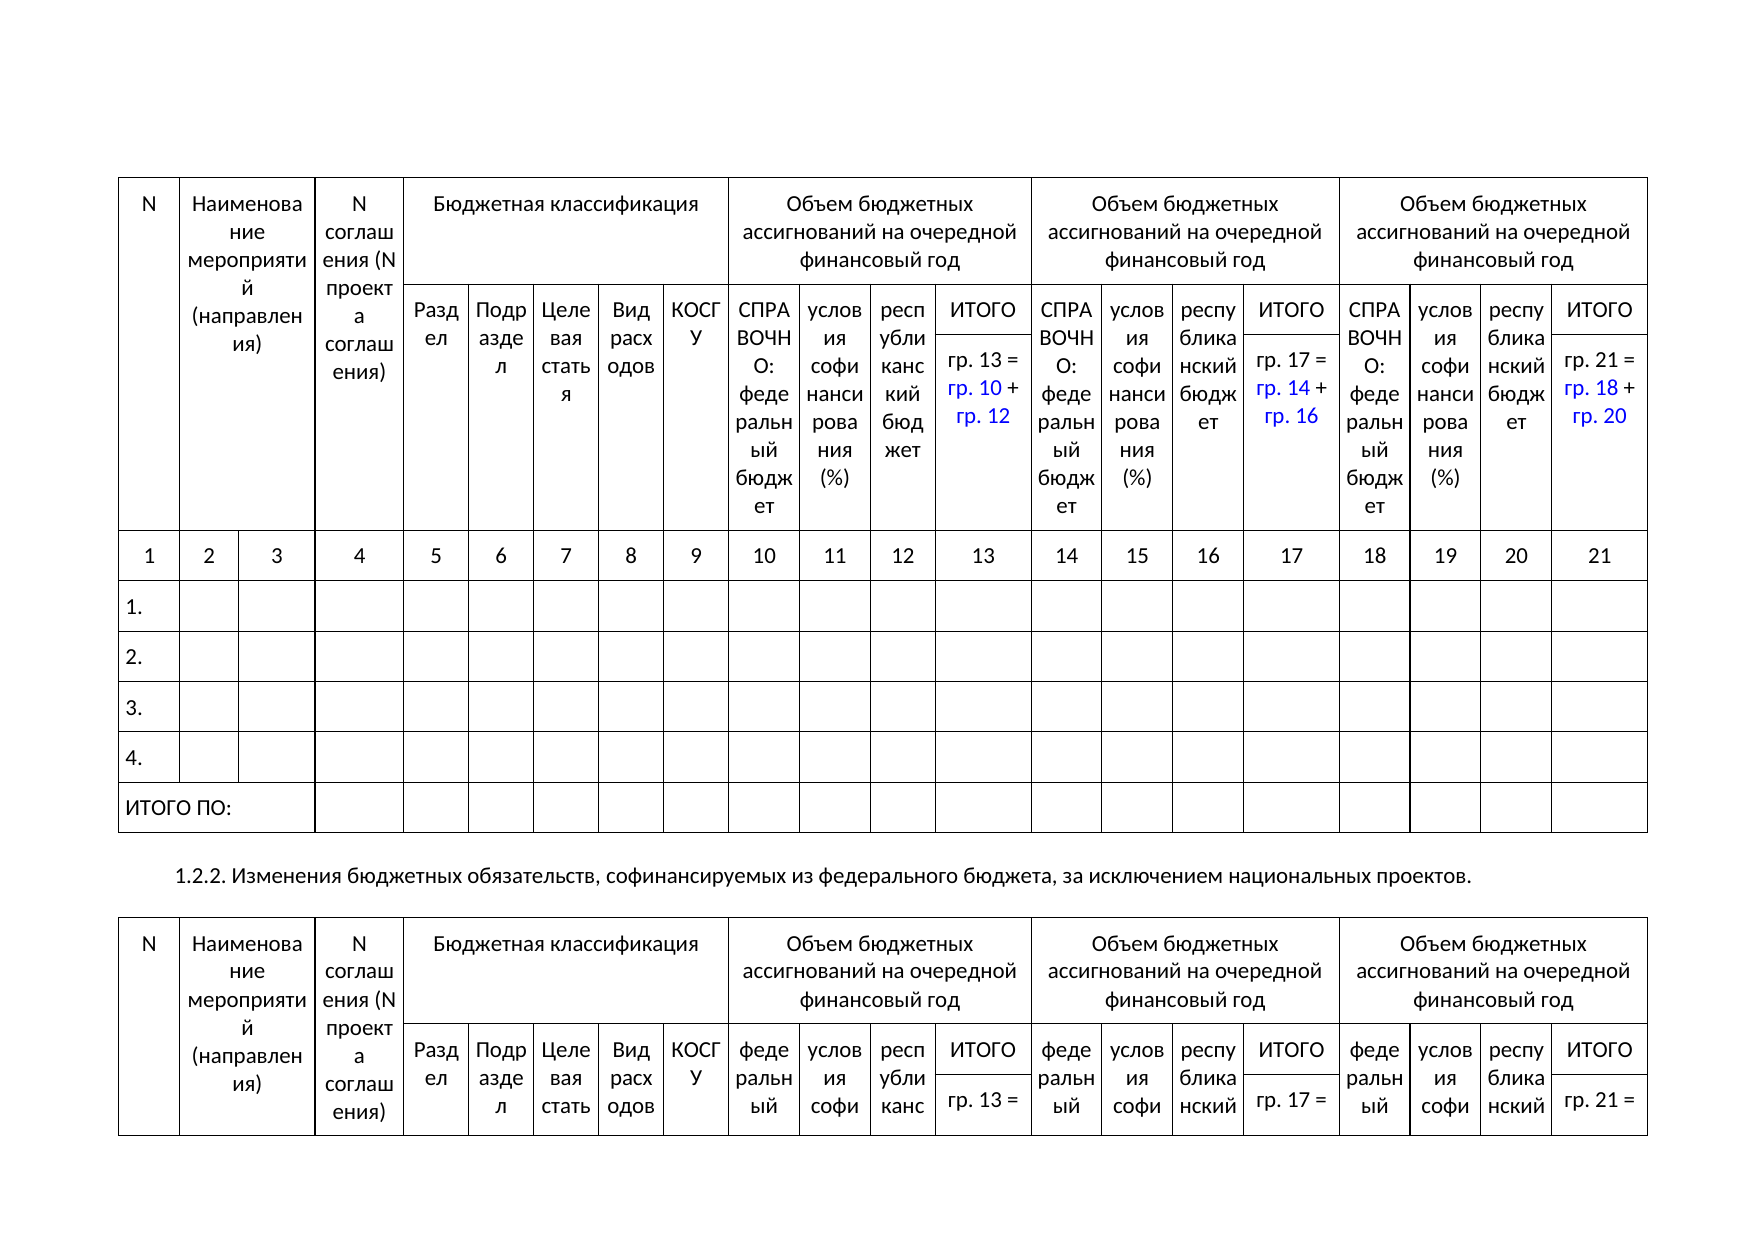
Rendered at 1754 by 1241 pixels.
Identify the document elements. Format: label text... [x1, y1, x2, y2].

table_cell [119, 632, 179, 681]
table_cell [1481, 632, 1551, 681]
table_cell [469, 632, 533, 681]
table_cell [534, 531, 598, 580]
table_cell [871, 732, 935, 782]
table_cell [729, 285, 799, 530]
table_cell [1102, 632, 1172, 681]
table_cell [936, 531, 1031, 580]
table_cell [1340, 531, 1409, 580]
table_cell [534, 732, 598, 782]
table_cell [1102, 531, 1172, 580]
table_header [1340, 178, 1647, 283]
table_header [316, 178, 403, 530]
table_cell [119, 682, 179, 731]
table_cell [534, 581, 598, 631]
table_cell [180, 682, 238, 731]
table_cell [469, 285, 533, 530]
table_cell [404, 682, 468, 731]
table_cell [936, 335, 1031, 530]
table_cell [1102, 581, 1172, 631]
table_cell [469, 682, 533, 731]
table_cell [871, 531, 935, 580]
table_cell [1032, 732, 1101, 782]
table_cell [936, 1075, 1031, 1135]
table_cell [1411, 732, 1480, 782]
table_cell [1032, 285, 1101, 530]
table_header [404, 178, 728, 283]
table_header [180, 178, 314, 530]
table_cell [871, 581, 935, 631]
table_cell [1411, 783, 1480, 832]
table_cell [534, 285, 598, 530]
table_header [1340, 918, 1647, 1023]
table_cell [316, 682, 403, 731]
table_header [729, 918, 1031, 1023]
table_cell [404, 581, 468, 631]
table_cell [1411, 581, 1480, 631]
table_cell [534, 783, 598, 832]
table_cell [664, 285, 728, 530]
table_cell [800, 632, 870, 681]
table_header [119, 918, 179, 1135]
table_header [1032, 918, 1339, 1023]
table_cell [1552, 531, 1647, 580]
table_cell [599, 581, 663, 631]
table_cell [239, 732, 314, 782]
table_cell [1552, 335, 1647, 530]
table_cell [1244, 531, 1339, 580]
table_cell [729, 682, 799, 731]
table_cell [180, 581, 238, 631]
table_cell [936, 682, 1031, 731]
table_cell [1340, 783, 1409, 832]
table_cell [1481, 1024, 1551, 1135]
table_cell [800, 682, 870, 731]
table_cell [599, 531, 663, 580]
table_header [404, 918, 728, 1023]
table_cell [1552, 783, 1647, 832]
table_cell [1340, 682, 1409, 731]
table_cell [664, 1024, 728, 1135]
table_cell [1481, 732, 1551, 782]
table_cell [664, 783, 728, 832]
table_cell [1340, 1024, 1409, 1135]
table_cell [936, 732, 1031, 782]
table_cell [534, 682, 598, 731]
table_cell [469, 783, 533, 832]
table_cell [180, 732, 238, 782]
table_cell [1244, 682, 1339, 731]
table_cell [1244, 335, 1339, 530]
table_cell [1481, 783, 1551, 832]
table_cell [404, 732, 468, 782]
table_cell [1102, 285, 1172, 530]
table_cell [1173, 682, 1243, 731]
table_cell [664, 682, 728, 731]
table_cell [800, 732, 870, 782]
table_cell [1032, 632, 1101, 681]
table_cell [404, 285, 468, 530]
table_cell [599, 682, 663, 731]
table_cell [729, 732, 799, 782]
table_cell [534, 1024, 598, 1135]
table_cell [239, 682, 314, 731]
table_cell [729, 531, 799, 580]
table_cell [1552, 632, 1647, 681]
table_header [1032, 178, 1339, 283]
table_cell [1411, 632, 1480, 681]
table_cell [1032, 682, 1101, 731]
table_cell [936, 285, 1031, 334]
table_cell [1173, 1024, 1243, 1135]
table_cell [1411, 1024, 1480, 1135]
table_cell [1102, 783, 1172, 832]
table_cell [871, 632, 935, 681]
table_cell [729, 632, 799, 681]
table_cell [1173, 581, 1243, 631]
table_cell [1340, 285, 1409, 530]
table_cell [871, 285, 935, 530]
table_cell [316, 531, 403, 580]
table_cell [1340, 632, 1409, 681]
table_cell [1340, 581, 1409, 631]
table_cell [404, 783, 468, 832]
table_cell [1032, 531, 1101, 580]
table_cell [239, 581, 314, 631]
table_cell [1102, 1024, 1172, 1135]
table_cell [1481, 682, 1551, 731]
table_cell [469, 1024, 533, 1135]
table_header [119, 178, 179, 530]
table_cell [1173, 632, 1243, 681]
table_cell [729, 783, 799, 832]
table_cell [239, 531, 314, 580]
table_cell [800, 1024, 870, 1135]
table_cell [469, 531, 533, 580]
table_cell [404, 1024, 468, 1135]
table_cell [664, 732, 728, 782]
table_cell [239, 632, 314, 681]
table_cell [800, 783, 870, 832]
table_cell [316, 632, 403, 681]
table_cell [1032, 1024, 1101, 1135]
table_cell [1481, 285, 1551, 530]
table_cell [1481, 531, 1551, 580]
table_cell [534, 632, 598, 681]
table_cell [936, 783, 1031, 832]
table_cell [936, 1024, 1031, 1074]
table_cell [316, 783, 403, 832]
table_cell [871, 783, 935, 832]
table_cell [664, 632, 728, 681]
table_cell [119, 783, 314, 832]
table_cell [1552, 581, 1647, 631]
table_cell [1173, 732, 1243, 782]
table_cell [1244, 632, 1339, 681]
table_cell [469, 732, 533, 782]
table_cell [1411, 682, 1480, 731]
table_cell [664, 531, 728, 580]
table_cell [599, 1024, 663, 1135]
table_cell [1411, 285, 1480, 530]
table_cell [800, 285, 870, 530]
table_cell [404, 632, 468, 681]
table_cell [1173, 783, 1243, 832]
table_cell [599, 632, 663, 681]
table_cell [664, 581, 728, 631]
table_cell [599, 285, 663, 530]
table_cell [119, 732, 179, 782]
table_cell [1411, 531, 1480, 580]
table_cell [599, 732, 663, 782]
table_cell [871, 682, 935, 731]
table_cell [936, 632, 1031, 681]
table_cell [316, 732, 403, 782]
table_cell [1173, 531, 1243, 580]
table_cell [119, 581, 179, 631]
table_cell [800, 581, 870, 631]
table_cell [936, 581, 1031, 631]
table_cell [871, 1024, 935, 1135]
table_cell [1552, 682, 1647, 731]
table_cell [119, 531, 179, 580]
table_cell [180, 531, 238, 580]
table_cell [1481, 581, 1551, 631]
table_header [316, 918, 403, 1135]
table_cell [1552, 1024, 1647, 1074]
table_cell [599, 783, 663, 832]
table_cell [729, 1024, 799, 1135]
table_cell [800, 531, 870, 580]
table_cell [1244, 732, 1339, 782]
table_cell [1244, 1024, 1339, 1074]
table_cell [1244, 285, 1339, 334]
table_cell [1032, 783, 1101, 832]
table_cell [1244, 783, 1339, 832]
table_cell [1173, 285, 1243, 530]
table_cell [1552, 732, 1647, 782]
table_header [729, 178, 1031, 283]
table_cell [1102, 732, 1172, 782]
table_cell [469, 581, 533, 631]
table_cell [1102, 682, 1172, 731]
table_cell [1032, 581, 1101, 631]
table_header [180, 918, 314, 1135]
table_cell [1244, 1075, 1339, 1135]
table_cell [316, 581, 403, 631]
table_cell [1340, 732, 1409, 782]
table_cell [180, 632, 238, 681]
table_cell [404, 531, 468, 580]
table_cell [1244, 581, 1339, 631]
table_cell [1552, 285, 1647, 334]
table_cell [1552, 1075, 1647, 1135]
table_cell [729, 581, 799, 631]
text 1.2.2. Изменения бюджетных обязательств, софинансируемых из федерального бюджета, за исключением национальных проектов. [118, 861, 1636, 889]
